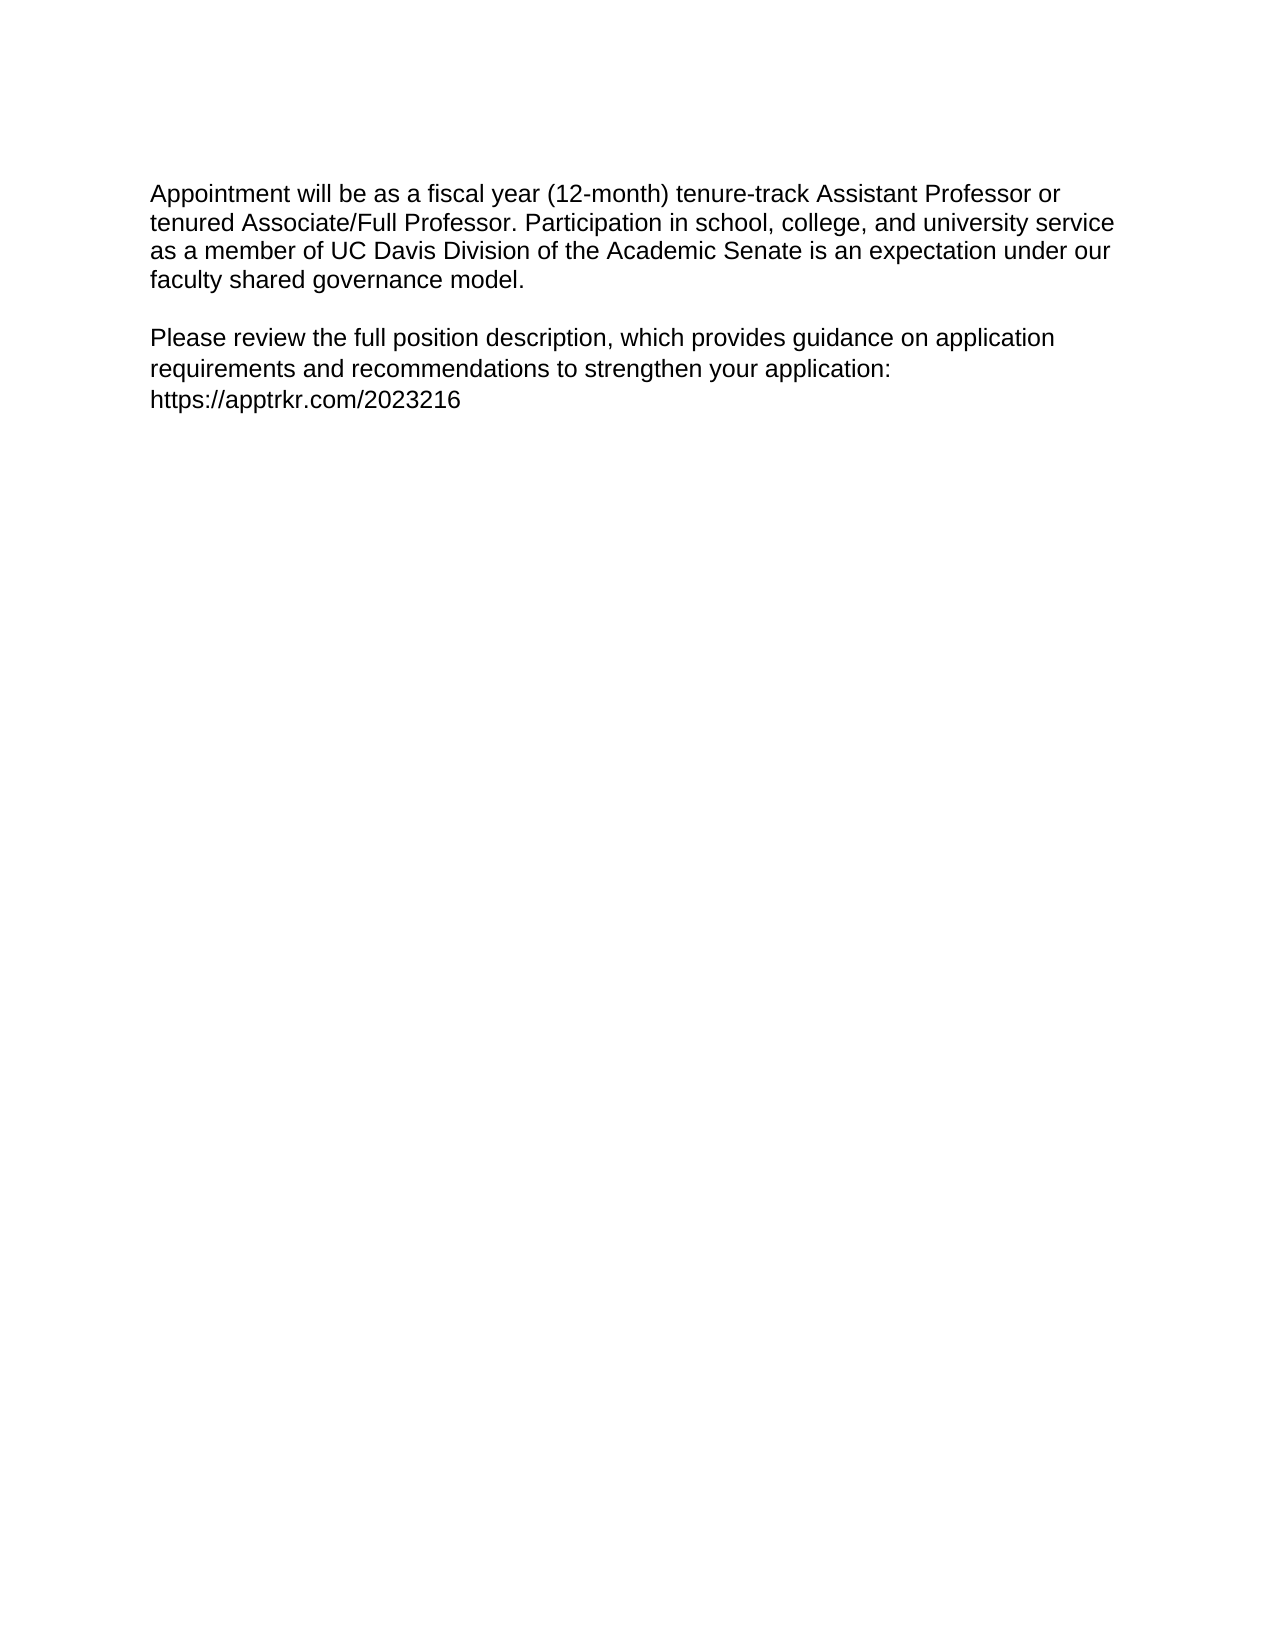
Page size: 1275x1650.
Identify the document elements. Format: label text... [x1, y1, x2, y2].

text Please review the full position description, which provides guidance on application requirements and recommendations to strengthen your application: https://apptrkr.com/2023216 [150, 322, 1125, 413]
text Appointment will be as a fiscal year (12-month) tenure-track Assistant Professor or tenured Associate/Full Professor. Participation in school, college, and university service as a member of UC Davis Division of the Academic Senate is an expectation under our faculty shared governance model. [150, 179, 1125, 294]
